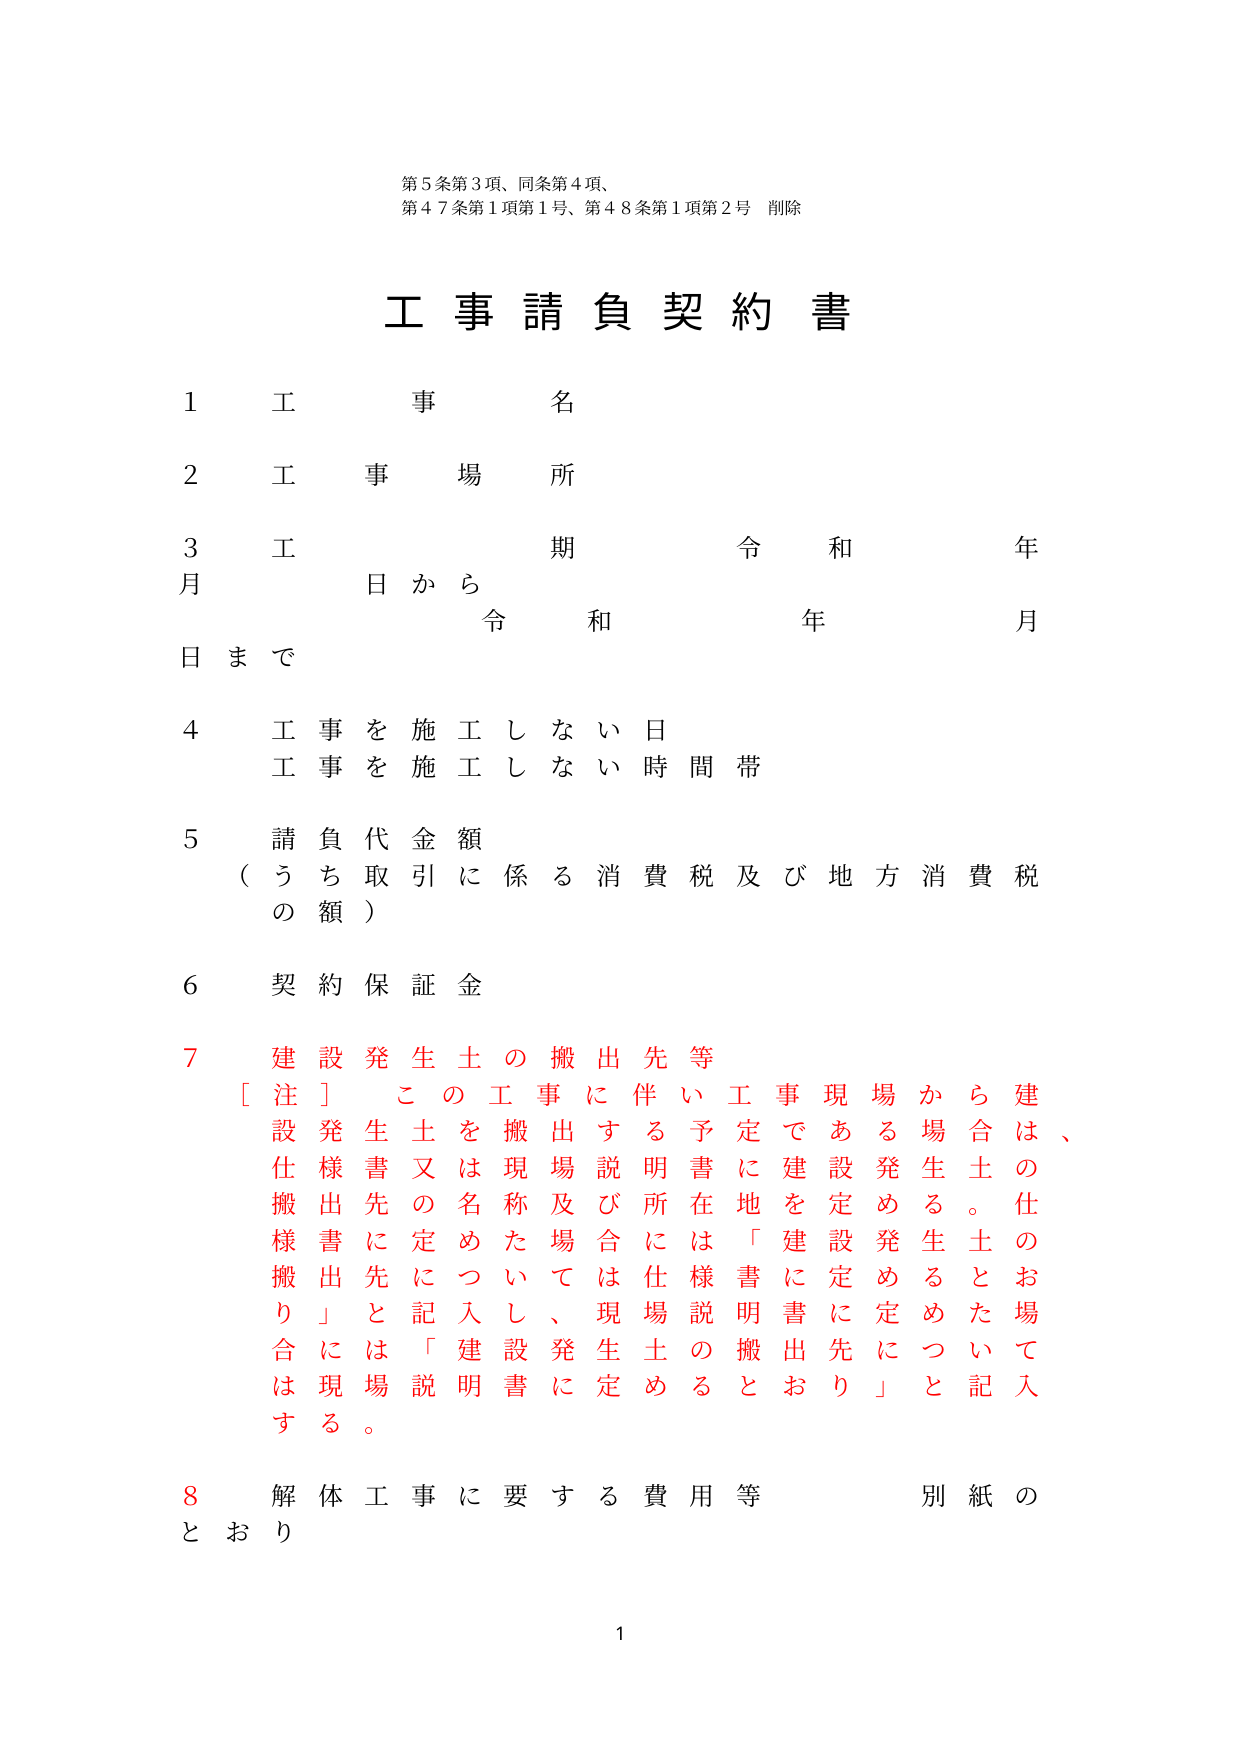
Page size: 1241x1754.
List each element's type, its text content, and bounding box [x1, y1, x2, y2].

text ７ 建設発生土の搬出先等 [179, 1039, 1061, 1075]
text ３ 工 期 令 和 年 月 日から [179, 528, 1061, 601]
text ４ 工事を施工しない日 [179, 711, 1061, 747]
text １ 工 事 名 [179, 382, 1061, 419]
text ５ 請負代金額 [179, 820, 1061, 856]
text （うち取引に係る消費税及び地方消費税の額） [202, 856, 1061, 929]
text ［注］ この工事に伴い工事現場から建設発生土を搬出する予定である場合は、仕様書又は現場説明書に建設発生土の搬出先の名称及び所在地を定める。仕様書に定めた場合には「建設発生土の搬出先については仕様書に定めるとおり」と記入し、現場説明書に定めた場合には「建設発生土の搬出先については現場説明書に定めるとおり」と記入する。 [202, 1075, 1061, 1440]
text ２ 工 事 場 所 [179, 455, 1061, 492]
text ６ 契約保証金 [179, 966, 1061, 1002]
text 工事請負契約書 [179, 273, 1061, 346]
text ８ 解体工事に要する費用等 別紙のとおり [179, 1476, 1061, 1549]
text 令 和 年 月 日まで [179, 601, 1061, 674]
text 工事を施工しない時間帯 [179, 747, 1061, 783]
